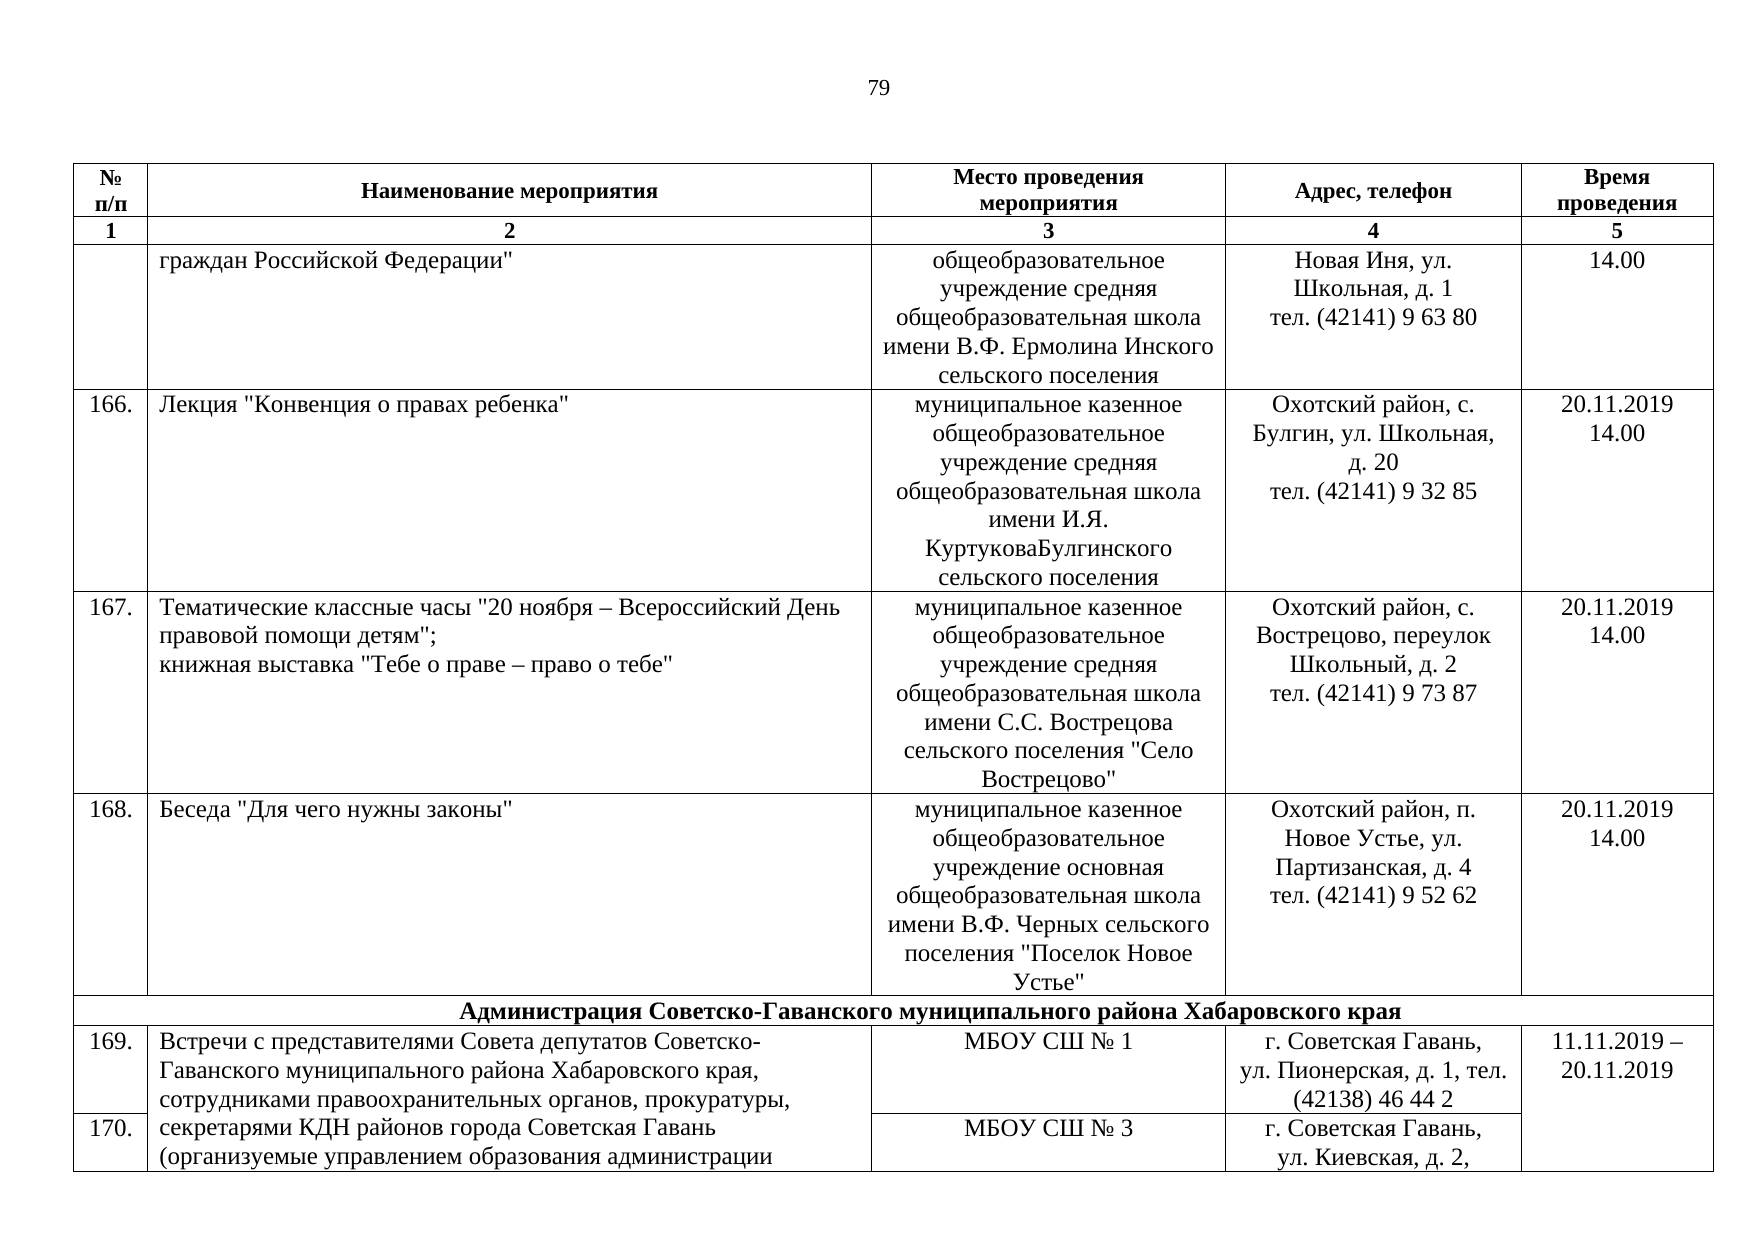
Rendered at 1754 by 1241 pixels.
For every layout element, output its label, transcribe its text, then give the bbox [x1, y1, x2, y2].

table_cell 4 [1226, 217, 1521, 244]
table_cell МБОУ СШ № 3 [872, 1114, 1225, 1171]
table_cell Лекция "Конвенция о правах ребенка" [148, 390, 871, 591]
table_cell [1226, 245, 1521, 388]
table_cell 1 [74, 217, 147, 244]
table_cell Тематические классные часы "20 ноября – Всероссийский День правовой помощи детям"; книжная выставка "Тебе о праве – право о тебе" [148, 592, 871, 793]
table_cell 11.11.2019 – 20.11.2019 [1522, 1026, 1713, 1171]
table_cell [74, 996, 148, 1025]
table_cell 2 [148, 217, 871, 244]
table_cell муниципальное казенное общеобразовательное учреждение основная общеобразовательная школа имени В.Ф. Черных сельского поселения "Поселок Новое Устье" [872, 794, 1225, 995]
table_cell г. Советская Гавань, ул. Пионерская, д. 1, тел. (42138) 46 44 2 [1226, 1026, 1521, 1112]
table_cell муниципальное казенное общеобразовательное учреждение средняя общеобразовательная школа имени С.С. Вострецова сельского поселения "Село Вострецово" [872, 592, 1225, 793]
table_cell Встречи с представителями Совета депутатов Советско-Гаванского муниципального района Хабаровского края, сотрудниками правоохранительных органов, прокуратуры, секретарями КДН районов города Советская Гавань (организуемые управлением образования администрации Советско-Гаванского муниципального района Хабаровского края) [148, 1026, 871, 1171]
table_cell [74, 245, 147, 388]
table_cell 5 [1522, 217, 1713, 244]
table_cell Охотский район, с. Булгин, ул. Школьная, д. 20 тел. (42141) 9 32 85 [1226, 390, 1521, 591]
table_cell Беседа "Для чего нужны законы" [148, 794, 871, 995]
table_header Наименование мероприятия [148, 164, 871, 216]
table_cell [872, 245, 1225, 388]
table_cell 3 [872, 217, 1225, 244]
table_cell Охотский район, с. Вострецово, переулок Школьный, д. 2 тел. (42141) 9 73 87 [1226, 592, 1521, 793]
table_cell муниципальное казенное общеобразовательное учреждение средняя общеобразовательная школа имени И.Я. КуртуковаБулгинского сельского поселения [872, 390, 1225, 591]
table_cell 20.11.2019 14.00 [1522, 592, 1713, 793]
table_cell МБОУ СШ № 1 [872, 1026, 1225, 1112]
table_header Место проведения мероприятия [872, 164, 1225, 216]
table_cell [74, 592, 147, 793]
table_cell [1226, 1114, 1521, 1171]
table_cell 20.11.2019 14.00 [1522, 245, 1713, 388]
table_header № п/п [74, 164, 147, 216]
table_cell [74, 794, 147, 995]
table_cell [74, 1026, 147, 1112]
table_cell 20.11.2019 14.00 [1522, 390, 1713, 591]
table_cell [74, 1114, 147, 1171]
table_cell 20.11.2019 14.00 [1522, 794, 1713, 995]
table_cell Охотский район, п. Новое Устье, ул. Партизанская, д. 4 тел. (42141) 9 52 62 [1226, 794, 1521, 995]
table_cell [74, 390, 147, 591]
table_cell Администрация Советско-Гаванского муниципального района Хабаровского края [148, 996, 1713, 1025]
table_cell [148, 245, 871, 388]
table_header Адрес, телефон [1226, 164, 1521, 216]
table_header Время проведения [1522, 164, 1713, 216]
